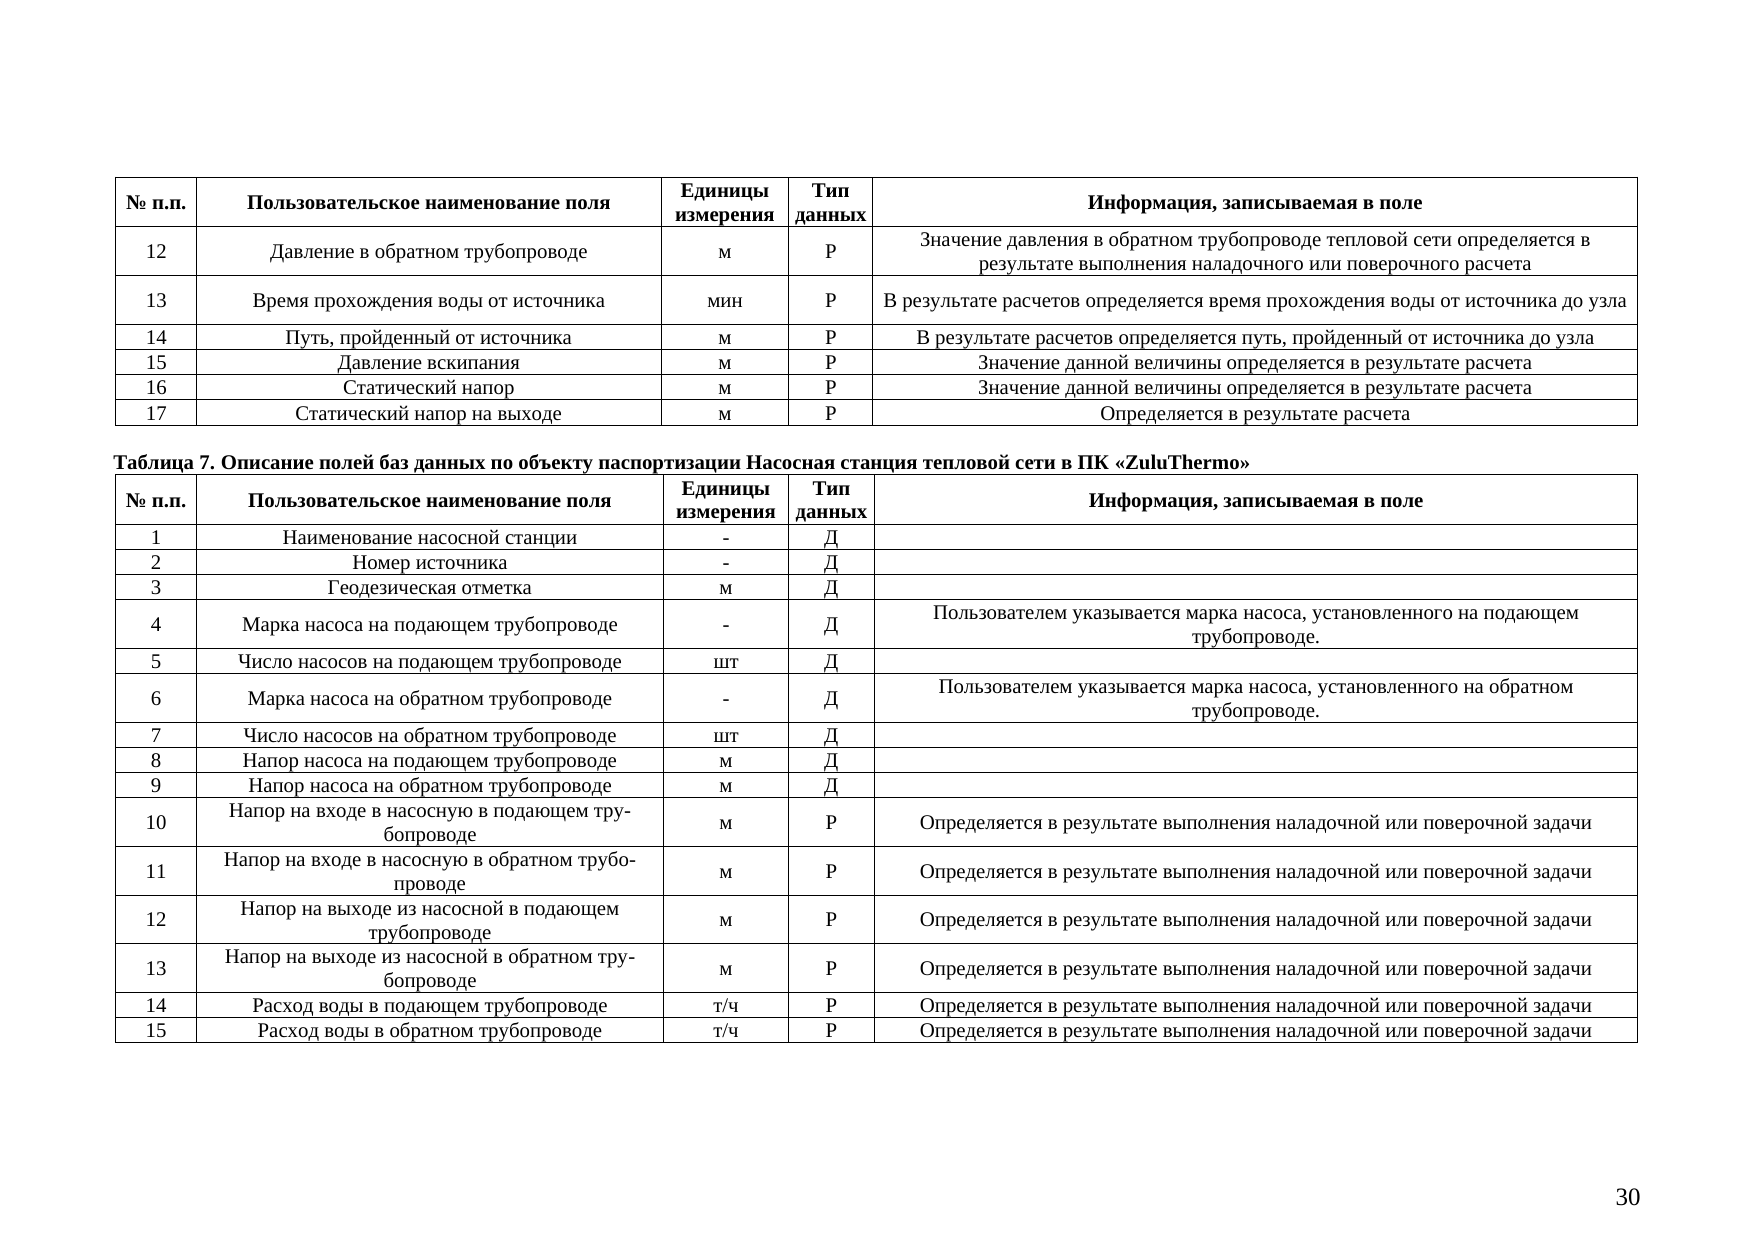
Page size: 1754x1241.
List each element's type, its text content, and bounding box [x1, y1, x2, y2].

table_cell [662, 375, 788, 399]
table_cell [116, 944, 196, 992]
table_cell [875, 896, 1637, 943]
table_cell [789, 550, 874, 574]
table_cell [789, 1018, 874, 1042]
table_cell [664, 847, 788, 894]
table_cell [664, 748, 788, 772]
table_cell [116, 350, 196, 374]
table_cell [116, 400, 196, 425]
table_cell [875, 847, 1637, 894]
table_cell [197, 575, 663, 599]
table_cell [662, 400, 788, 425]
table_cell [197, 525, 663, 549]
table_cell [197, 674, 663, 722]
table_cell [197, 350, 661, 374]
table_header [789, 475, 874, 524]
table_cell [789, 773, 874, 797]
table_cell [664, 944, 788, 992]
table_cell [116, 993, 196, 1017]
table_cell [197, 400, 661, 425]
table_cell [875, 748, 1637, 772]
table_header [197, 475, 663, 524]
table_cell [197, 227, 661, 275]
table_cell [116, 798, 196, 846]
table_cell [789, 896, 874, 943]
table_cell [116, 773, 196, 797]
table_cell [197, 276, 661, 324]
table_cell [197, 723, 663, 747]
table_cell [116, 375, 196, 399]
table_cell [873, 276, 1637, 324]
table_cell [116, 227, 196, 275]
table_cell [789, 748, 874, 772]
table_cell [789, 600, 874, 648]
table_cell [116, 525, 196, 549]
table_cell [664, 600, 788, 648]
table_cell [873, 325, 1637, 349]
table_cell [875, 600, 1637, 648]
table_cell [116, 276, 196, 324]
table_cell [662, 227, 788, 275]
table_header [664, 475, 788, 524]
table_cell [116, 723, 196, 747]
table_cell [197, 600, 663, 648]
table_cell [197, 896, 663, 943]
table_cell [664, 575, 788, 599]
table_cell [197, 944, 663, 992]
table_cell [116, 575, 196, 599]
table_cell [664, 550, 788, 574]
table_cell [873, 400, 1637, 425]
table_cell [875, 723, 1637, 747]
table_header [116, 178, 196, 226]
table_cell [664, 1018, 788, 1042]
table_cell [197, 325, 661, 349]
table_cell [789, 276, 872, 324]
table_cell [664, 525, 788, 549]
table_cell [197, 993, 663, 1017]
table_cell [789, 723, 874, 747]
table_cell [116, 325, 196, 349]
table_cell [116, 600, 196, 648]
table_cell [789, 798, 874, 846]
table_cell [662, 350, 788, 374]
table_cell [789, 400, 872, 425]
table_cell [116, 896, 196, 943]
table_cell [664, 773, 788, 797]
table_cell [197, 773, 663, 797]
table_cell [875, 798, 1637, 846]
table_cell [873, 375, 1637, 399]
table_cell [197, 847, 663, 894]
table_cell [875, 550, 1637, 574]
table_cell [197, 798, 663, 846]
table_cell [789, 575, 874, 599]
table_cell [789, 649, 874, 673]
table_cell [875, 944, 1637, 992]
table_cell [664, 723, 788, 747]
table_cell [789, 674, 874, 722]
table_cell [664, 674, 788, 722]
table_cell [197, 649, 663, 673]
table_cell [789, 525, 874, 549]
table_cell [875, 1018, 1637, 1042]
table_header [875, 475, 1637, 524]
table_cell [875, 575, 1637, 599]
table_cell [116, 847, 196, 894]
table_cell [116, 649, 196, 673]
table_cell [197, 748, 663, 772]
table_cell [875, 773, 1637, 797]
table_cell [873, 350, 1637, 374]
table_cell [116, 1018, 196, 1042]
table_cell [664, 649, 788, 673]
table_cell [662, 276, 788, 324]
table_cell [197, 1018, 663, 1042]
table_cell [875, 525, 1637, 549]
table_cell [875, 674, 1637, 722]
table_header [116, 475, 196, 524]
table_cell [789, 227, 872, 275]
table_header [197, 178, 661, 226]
text Таблица 7. Описание полей баз данных по объекту паспортизации Насосная станция тепловой сети в ПК «ZuluThermo» [113, 450, 1640, 474]
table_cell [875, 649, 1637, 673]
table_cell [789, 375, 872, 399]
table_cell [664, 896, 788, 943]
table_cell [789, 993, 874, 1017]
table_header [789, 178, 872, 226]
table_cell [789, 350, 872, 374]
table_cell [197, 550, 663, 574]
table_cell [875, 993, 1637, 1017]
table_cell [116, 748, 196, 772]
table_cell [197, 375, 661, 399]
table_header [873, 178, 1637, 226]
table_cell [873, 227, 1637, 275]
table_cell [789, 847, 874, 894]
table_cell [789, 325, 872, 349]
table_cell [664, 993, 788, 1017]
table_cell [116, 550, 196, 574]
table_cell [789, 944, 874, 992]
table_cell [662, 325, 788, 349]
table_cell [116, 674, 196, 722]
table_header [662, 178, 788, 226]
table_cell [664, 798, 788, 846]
